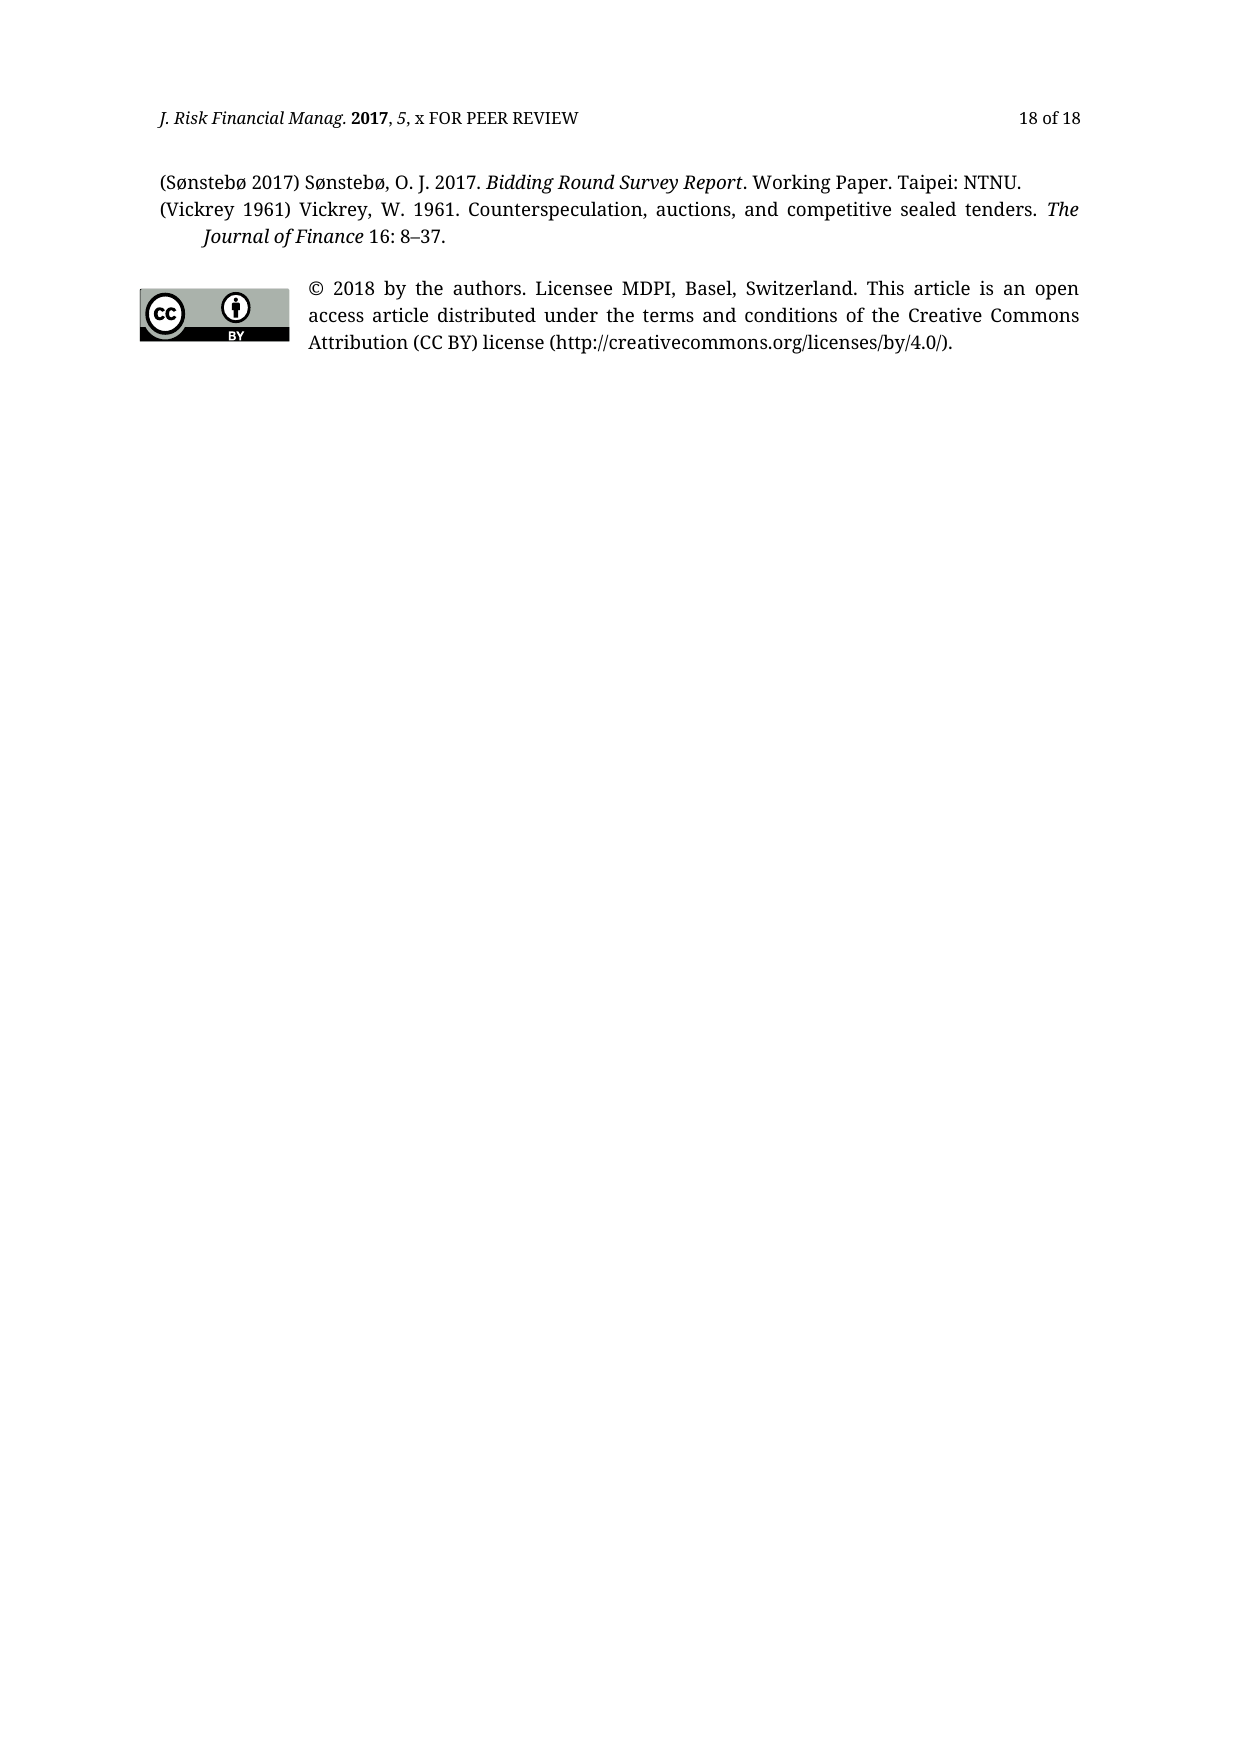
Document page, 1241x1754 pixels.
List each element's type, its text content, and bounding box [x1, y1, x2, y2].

list (Sønstebø 2017) Sønstebø, O. J. 2017. Bidding Round Survey Report. Working Paper. Taipei: NTNU. [159, 168, 1081, 195]
list (Vickrey 1961) Vickrey, W. 1961. Counterspeculation, auctions, and competitive sealed tenders. The Journal of Finance 16: 8–37. [159, 195, 1081, 249]
text © 2018 by the authors. Licensee MDPI, Basel, Switzerland. This article is an open access article distributed under the terms and conditions of the Creative Commons Attribution (CC BY) license (http://creativecommons.org/licenses/by/4.0/). [159, 274, 1081, 355]
